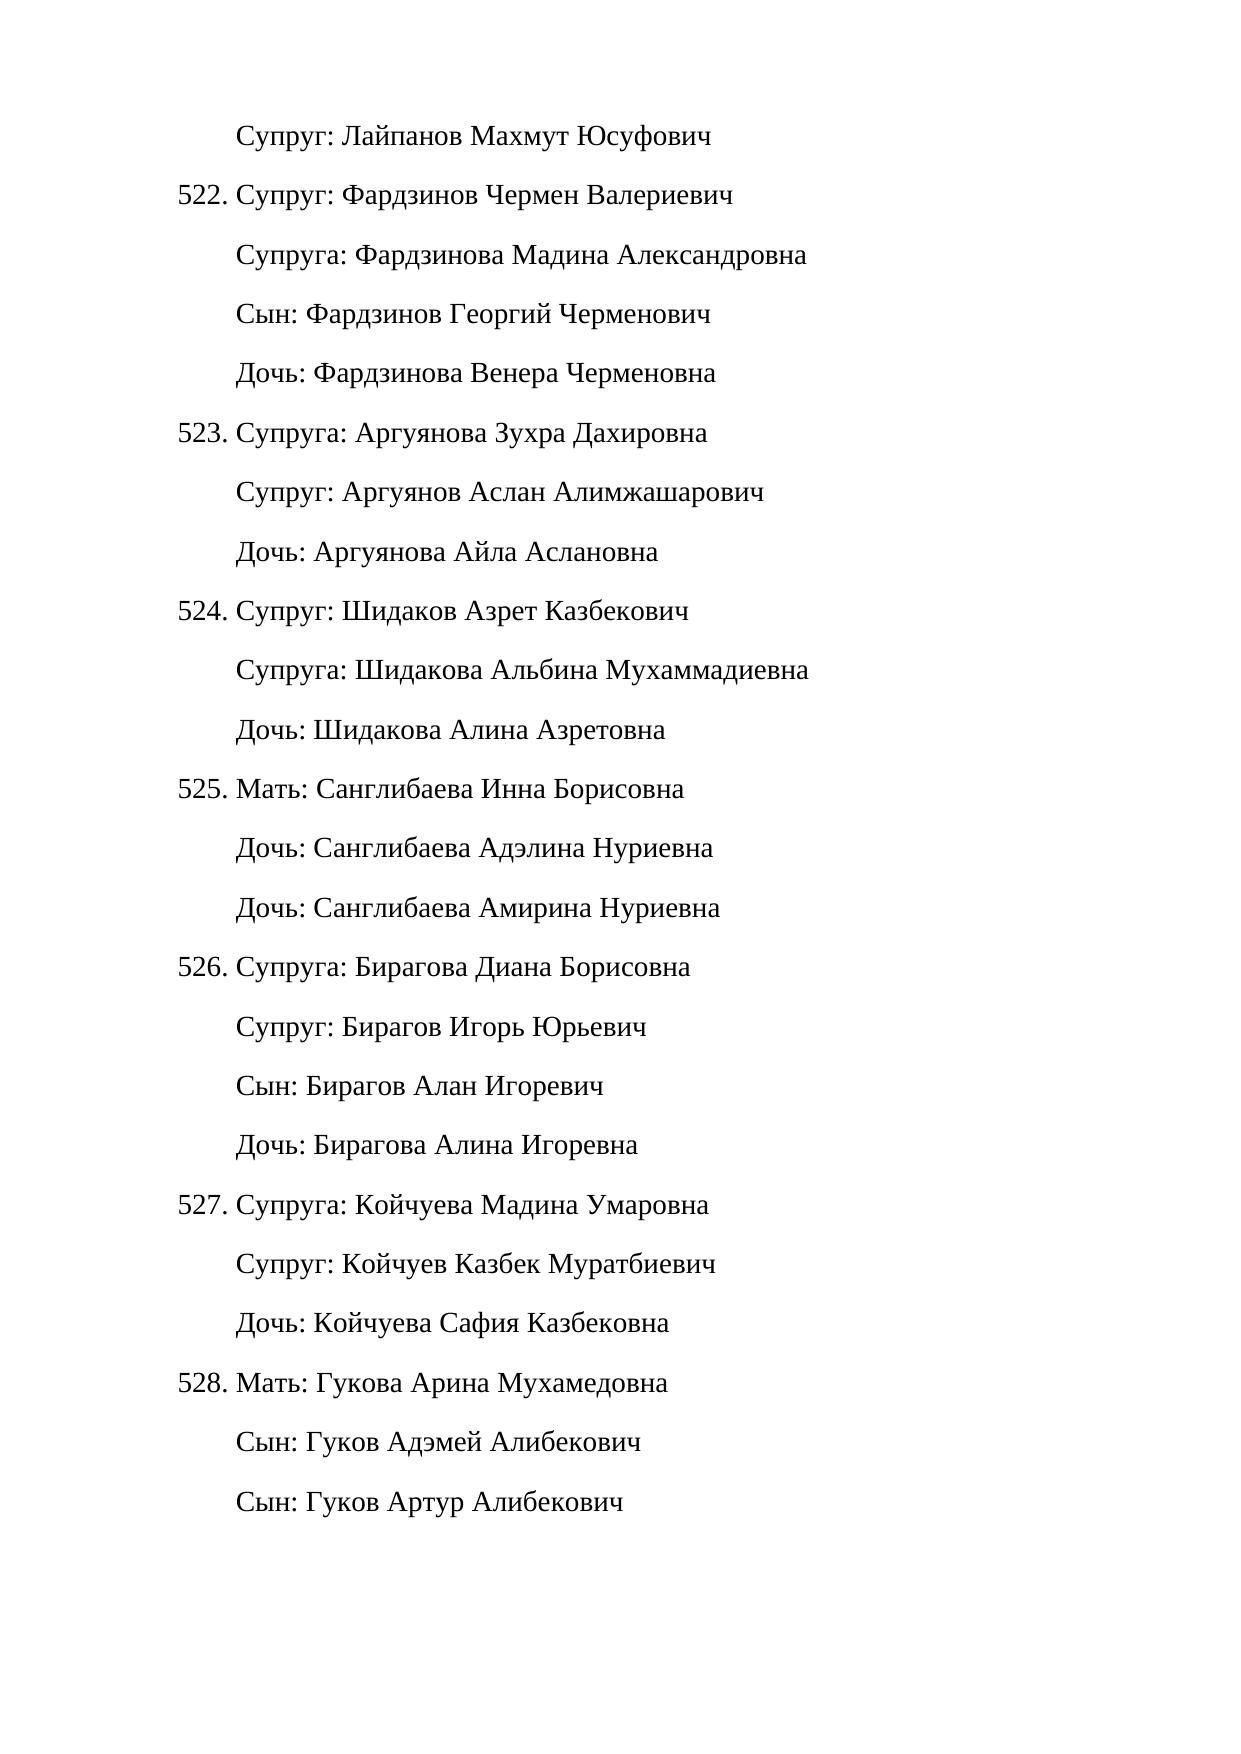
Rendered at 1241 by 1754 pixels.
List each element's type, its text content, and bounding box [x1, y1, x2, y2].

text Дочь: Койчуева Сафия Казбековна [177, 1306, 1152, 1339]
text Дочь: Аргуянова Айла Аслановна [177, 534, 1152, 567]
text 523. Супруга: Аргуянова Зухра Дахировна [177, 415, 1152, 448]
text 528. Мать: Гукова Арина Мухамедовна [177, 1365, 1152, 1398]
text Дочь: Бирагова Алина Игоревна [177, 1127, 1152, 1161]
text 522. Супруг: Фардзинов Чермен Валериевич [177, 177, 1152, 211]
text Супруга: Шидакова Альбина Мухаммадиевна [177, 652, 1152, 686]
text 526. Супруга: Бирагова Диана Борисовна [177, 949, 1152, 983]
text Сын: Гуков Артур Алибекович [177, 1484, 1152, 1517]
text Дочь: Фардзинова Венера Черменовна [177, 356, 1152, 389]
text Дочь: Шидакова Алина Азретовна [177, 712, 1152, 745]
text 524. Супруг: Шидаков Азрет Казбекович [177, 593, 1152, 627]
text Сын: Фардзинов Георгий Черменович [177, 296, 1152, 330]
text Дочь: Санглибаева Амирина Нуриевна [177, 890, 1152, 923]
text Дочь: Санглибаева Адэлина Нуриевна [177, 831, 1152, 864]
text Супруг: Аргуянов Аслан Алимжашарович [177, 474, 1152, 508]
text Супруг: Бирагов Игорь Юрьевич [177, 1009, 1152, 1042]
text Супруг: Койчуев Казбек Муратбиевич [177, 1246, 1152, 1280]
text 527. Супруга: Койчуева Мадина Умаровна [177, 1187, 1152, 1220]
text Супруга: Фардзинова Мадина Александровна [177, 237, 1152, 270]
text 525. Мать: Санглибаева Инна Борисовна [177, 771, 1152, 805]
text Сын: Бирагов Алан Игоревич [177, 1068, 1152, 1102]
text Супруг: Лайпанов Махмут Юсуфович [177, 118, 1152, 152]
text Сын: Гуков Адэмей Алибекович [177, 1424, 1152, 1458]
